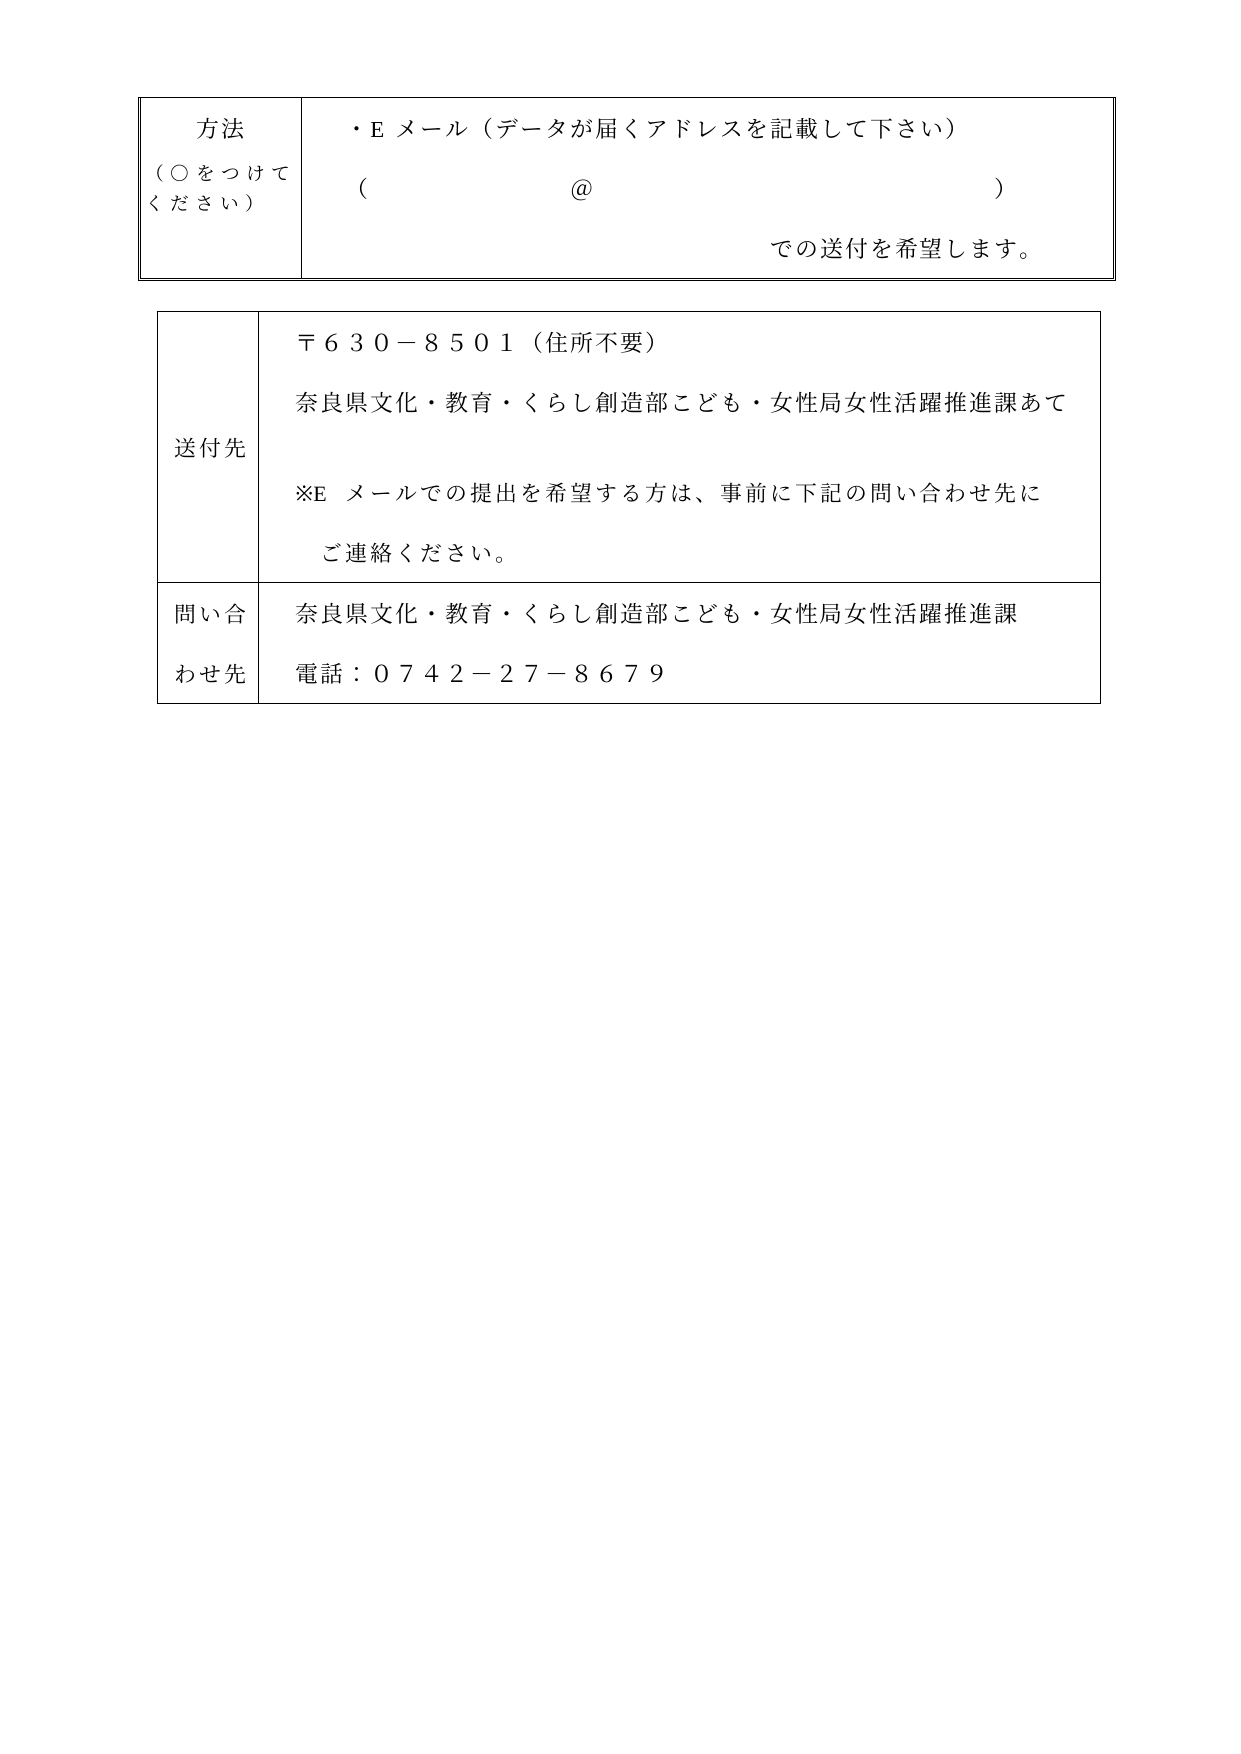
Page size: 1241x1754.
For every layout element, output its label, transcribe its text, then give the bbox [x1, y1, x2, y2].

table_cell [302, 98, 1113, 278]
table_cell 結果通知 方法 （○をつけてください） [141, 98, 301, 278]
table_header 〒６３０－８５０１（住所不要） 奈良県文化・教育・くらし創造部こども・女性局女性活躍推進課あて ※Eメールでの提出を希望する方は、事前に下記の問い合わせ先に ご連絡ください。 [259, 312, 1100, 582]
table_header 送付先 [158, 312, 258, 582]
table_cell 奈良県文化・教育・くらし創造部こども・女性局女性活躍推進課 電話：０７４２－２７－８６７９ [259, 583, 1100, 703]
table_cell 問い合わせ先 [158, 583, 258, 703]
